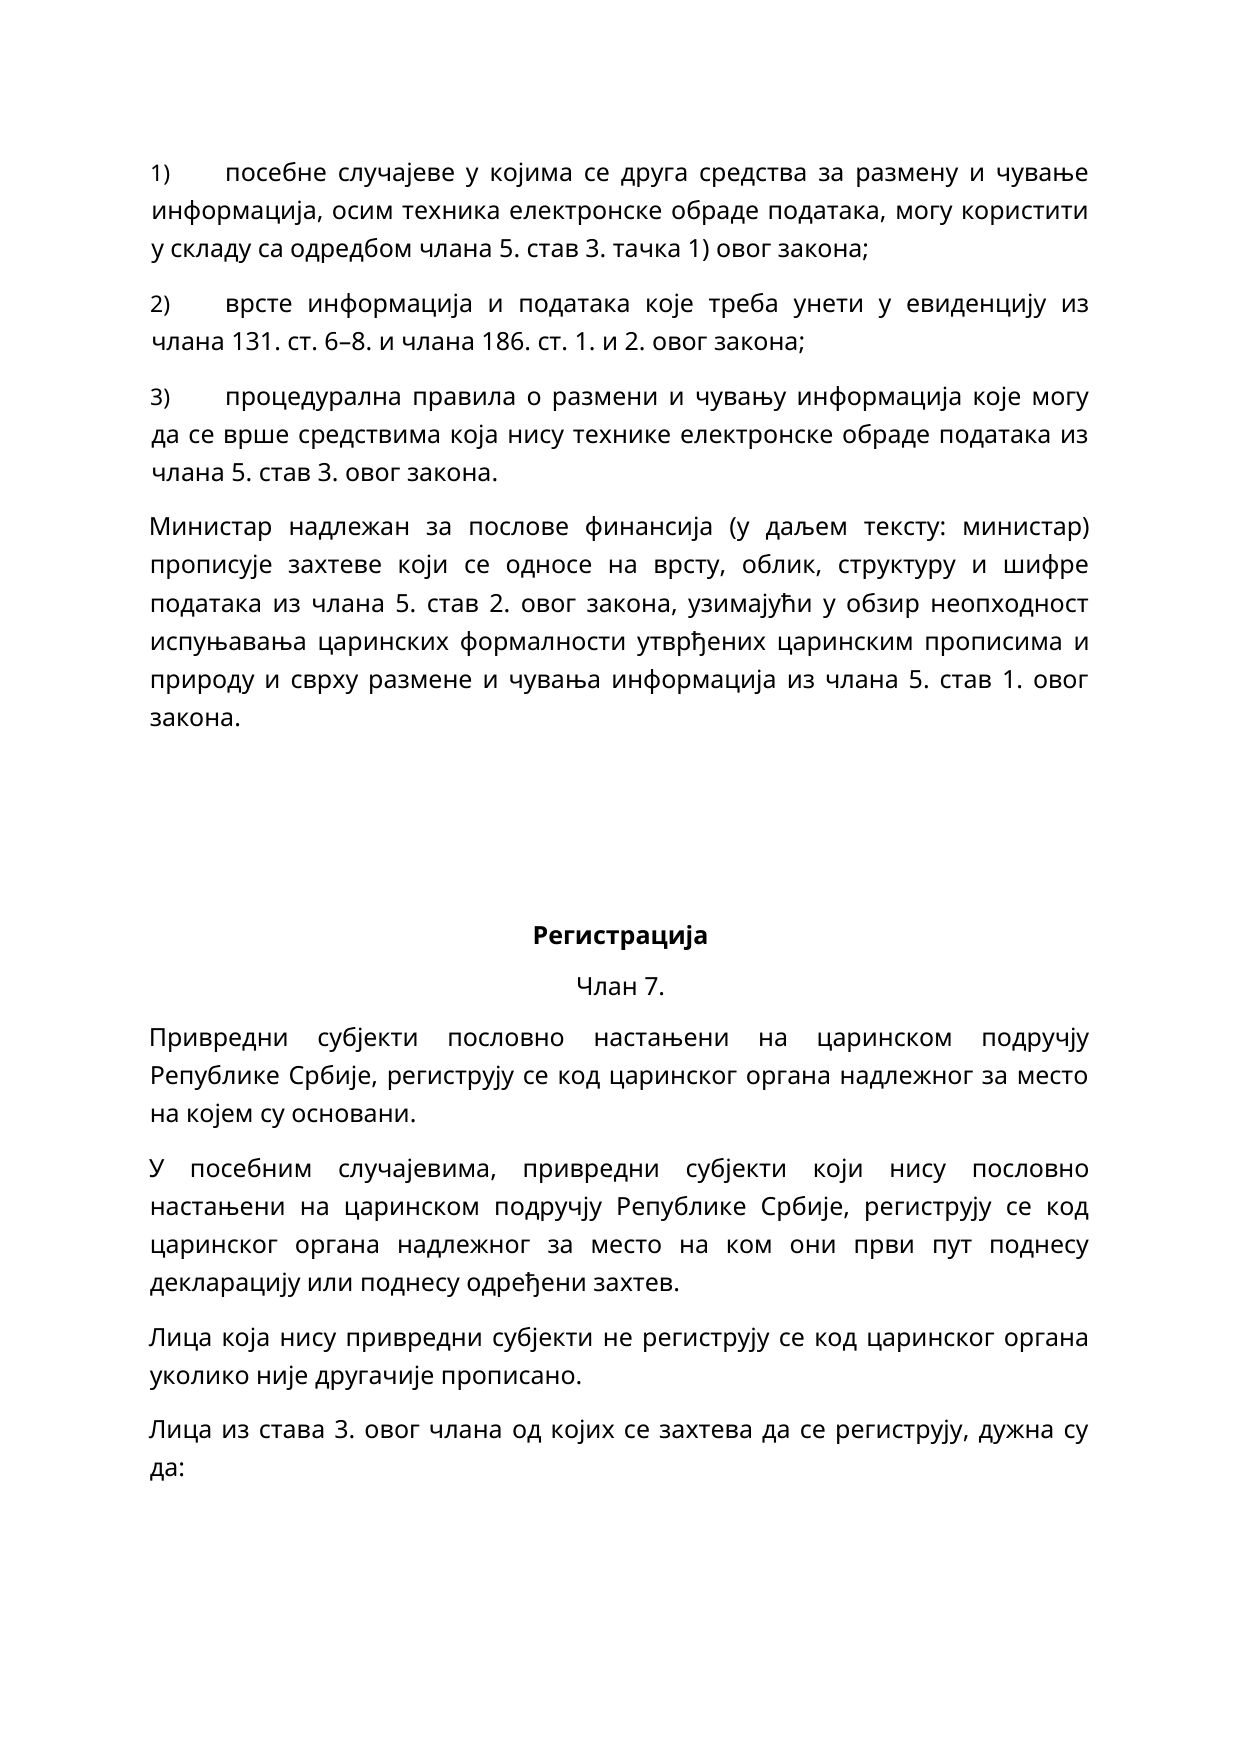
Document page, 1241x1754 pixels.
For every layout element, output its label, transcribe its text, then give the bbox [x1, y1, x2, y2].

list посебне случајеве у којима се друга средства за размену и чување информација, осим техника електронске обраде података, могу користити у складу са одредбом члана 5. став 3. тачка 1) овог закона; [150, 155, 1090, 265]
text Регистрација [152, 917, 1089, 952]
text У посебним случајевима, привредни субјекти који нису пословно настањени на царинском подручју Републике Србије, региструју се код царинског органа надлежног за место на ком они први пут поднесу декларацију или поднесу одређени захтев. [148, 1151, 1090, 1299]
list врсте информација и података које треба унети у евиденцију из члана 131. ст. 6–8. и члана 186. ст. 1. и 2. овог закона; [150, 286, 1090, 358]
text Члан 7. [243, 969, 998, 1003]
list процедурална правила о размени и чувању информација које могу да се врше средствима која нису технике електронске обраде података из члана 5. став 3. овог закона. [150, 378, 1090, 488]
text Привредни субјекти пословно настањени на царинском подручју Републике Србије, региструју се код царинског органа надлежног за место на којем су основани. [148, 1020, 1090, 1130]
text Лица која нису привредни субјекти не региструју се код царинског органа уколико није другачије прописано. [148, 1319, 1090, 1392]
text Лица из става 3. овог члана од којих се захтева да се региструју, дужна су да: [148, 1412, 1090, 1484]
text Министар надлежан за послове финансија (у даљем тексту: министар) прописује захтеве који се односе на врсту, облик, структуру и шифре података из члана 5. став 2. овог закона, узимајући у обзир неопходност испуњавања царинских формалности утврђених царинским прописима и природу и сврху размене и чувања информација из члана 5. став 1. овог закона. [148, 509, 1090, 734]
